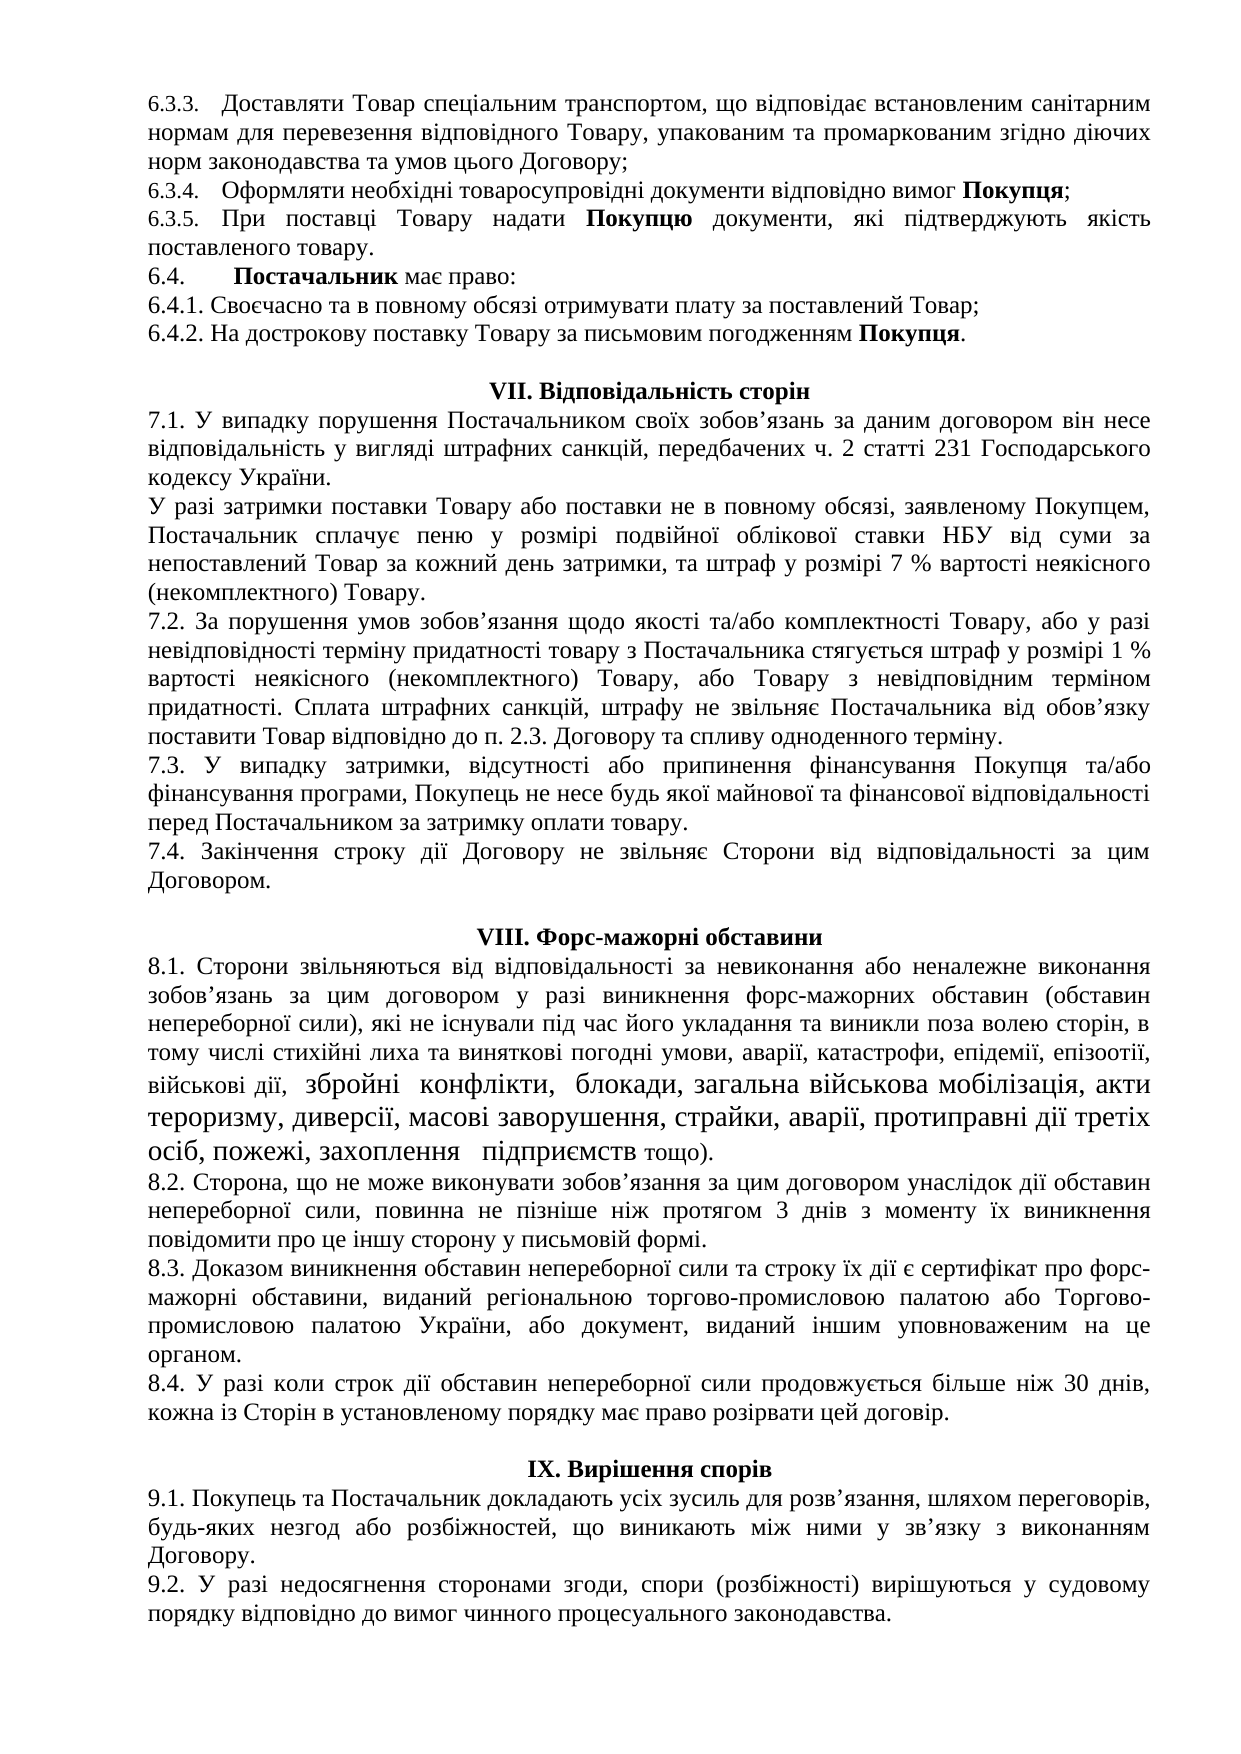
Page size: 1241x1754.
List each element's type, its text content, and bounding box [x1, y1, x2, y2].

text 8.3. Доказом виникнення обставин непереборної сили та строку їх дії є сертифікат про форс-мажорні обставини, виданий регіональною торгово-промисловою палатою або Торгово-промисловою палатою України, або документ, виданий іншим уповноваженим на це органом. [148, 1253, 1152, 1368]
text VІІ. Відповідальність сторін [148, 376, 1152, 405]
list Оформляти необхідні товаросупровідні документи відповідно вимог Покупця; [148, 175, 1152, 203]
text 6.4.2. На дострокову поставку Товару за письмовим погодженням Покупця. [148, 318, 1152, 347]
list При поставці Товару надати Покупцю документи, які підтверджують якість поставленого товару. [148, 203, 1152, 261]
text ІX. Вирішення спорів [148, 1454, 1152, 1483]
text 8.1. Сторони звільняються від відповідальності за невиконання або неналежне виконання зобов’язань за цим договором у разі виникнення форс-мажорних обставин (обставин непереборної сили), які не існували під час його укладання та виникли поза волею сторін, в тому числі стихійні лиха та виняткові погодні умови, аварії, катастрофи, епідемії, епізоотії, військові дії, збройні конфлікти, блокади, загальна військова мобілізація, акти тероризму, диверсії, масові заворушення, страйки, аварії, протиправні дії третіх осіб, пожежі, захоплення підприємств тощо). [148, 951, 1152, 1167]
list Постачальник має право: [148, 261, 1152, 290]
text 9.2. У разі недосягнення сторонами згоди, спори (розбіжності) вирішуються у судовому порядку відповідно до вимог чинного процесуального законодавства. [148, 1569, 1152, 1627]
text 7.1. У випадку порушення Постачальником своїх зобов’язань за даним договором він несе відповідальність у вигляді штрафних санкцій, передбачених ч. 2 статті 231 Господарського кодексу України. [148, 405, 1152, 491]
text 8.4. У разі коли строк дії обставин непереборної сили продовжується більше ніж 30 днів, кожна із Сторін в установленому порядку має право розірвати цей договір. [148, 1368, 1152, 1425]
text У разі затримки поставки Товару або поставки не в повному обсязі, заявленому Покупцем, Постачальник сплачує пеню у розмірі подвійної облікової ставки НБУ від суми за непоставлений Товар за кожний день затримки, та штраф у розмірі 7 % вартості неякісного (некомплектного) Товару. [148, 491, 1152, 606]
text 7.2. За порушення умов зобов’язання щодо якості та/або комплектності Товару, або у разі невідповідності терміну придатності товару з Постачальника стягується штраф у розмірі 1 % вартості неякісного (некомплектного) Товару, або Товару з невідповідним терміном придатності. Сплата штрафних санкцій, штрафу не звільняє Постачальника від обов’язку поставити Товар відповідно до п. 2.3. Договору та спливу одноденного терміну. [148, 606, 1152, 750]
text 7.4. Закінчення строку дії Договору не звільняє Сторони від відповідальності за цим Договором. [148, 836, 1152, 893]
text VІІІ. Форс-мажорні обставини [148, 922, 1152, 951]
list Доставляти Товар спеціальним транспортом, що відповідає встановленим санітарним нормам для перевезення відповідного Товару, упакованим та промаркованим згідно діючих норм законодавства та умов цього Договору; [148, 88, 1152, 175]
text 8.2. Сторона, що не може виконувати зобов’язання за цим договором унаслідок дії обставин непереборної сили, повинна не пізніше ніж протягом 3 днів з моменту їх виникнення повідомити про це іншу сторону у письмовій формі. [148, 1167, 1152, 1253]
text 9.1. Покупець та Постачальник докладають усіх зусиль для розв’язання, шляхом переговорів, будь-яких незгод або розбіжностей, що виникають між ними у зв’язку з виконанням Договору. [148, 1483, 1152, 1569]
text 6.4.1. Своєчасно та в повному обсязі отримувати плату за поставлений Товар; [148, 290, 1152, 318]
text 7.3. У випадку затримки, відсутності або припинення фінансування Покупця та/або фінансування програми, Покупець не несе будь якої майнової та фінансової відповідальності перед Постачальником за затримку оплати товару. [148, 750, 1152, 836]
